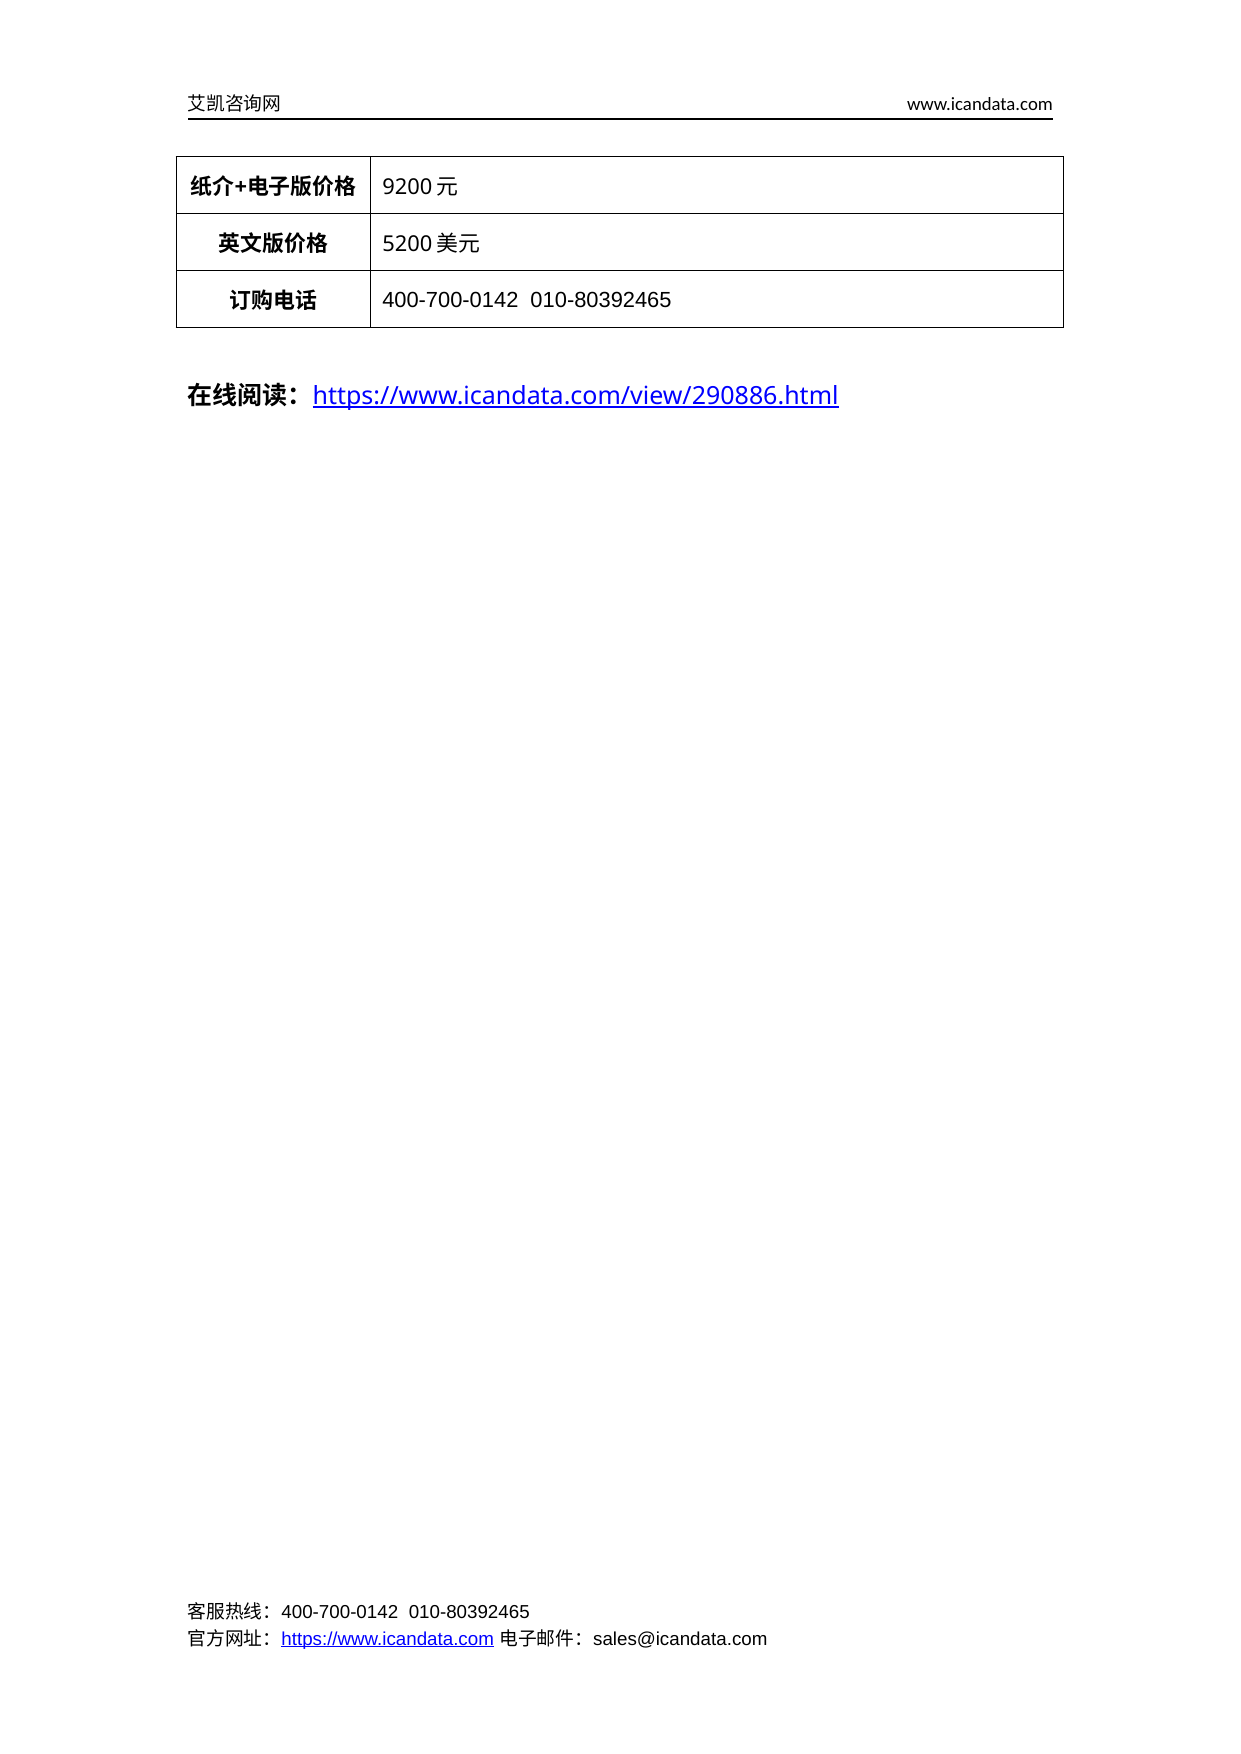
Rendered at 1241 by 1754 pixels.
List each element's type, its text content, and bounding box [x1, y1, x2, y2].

table_cell 5200美元 [371, 214, 1063, 270]
table_cell 英文版价格 [177, 214, 370, 270]
text 在线阅读：https://www.icandata.com/view/290886.html [187, 361, 1053, 426]
table_cell 纸介+电子版价格 [177, 157, 370, 213]
table_cell 订购电话 [177, 271, 370, 327]
table_cell 9200元 [371, 157, 1063, 213]
table_cell 400-700-0142 010-80392465 [371, 271, 1063, 327]
